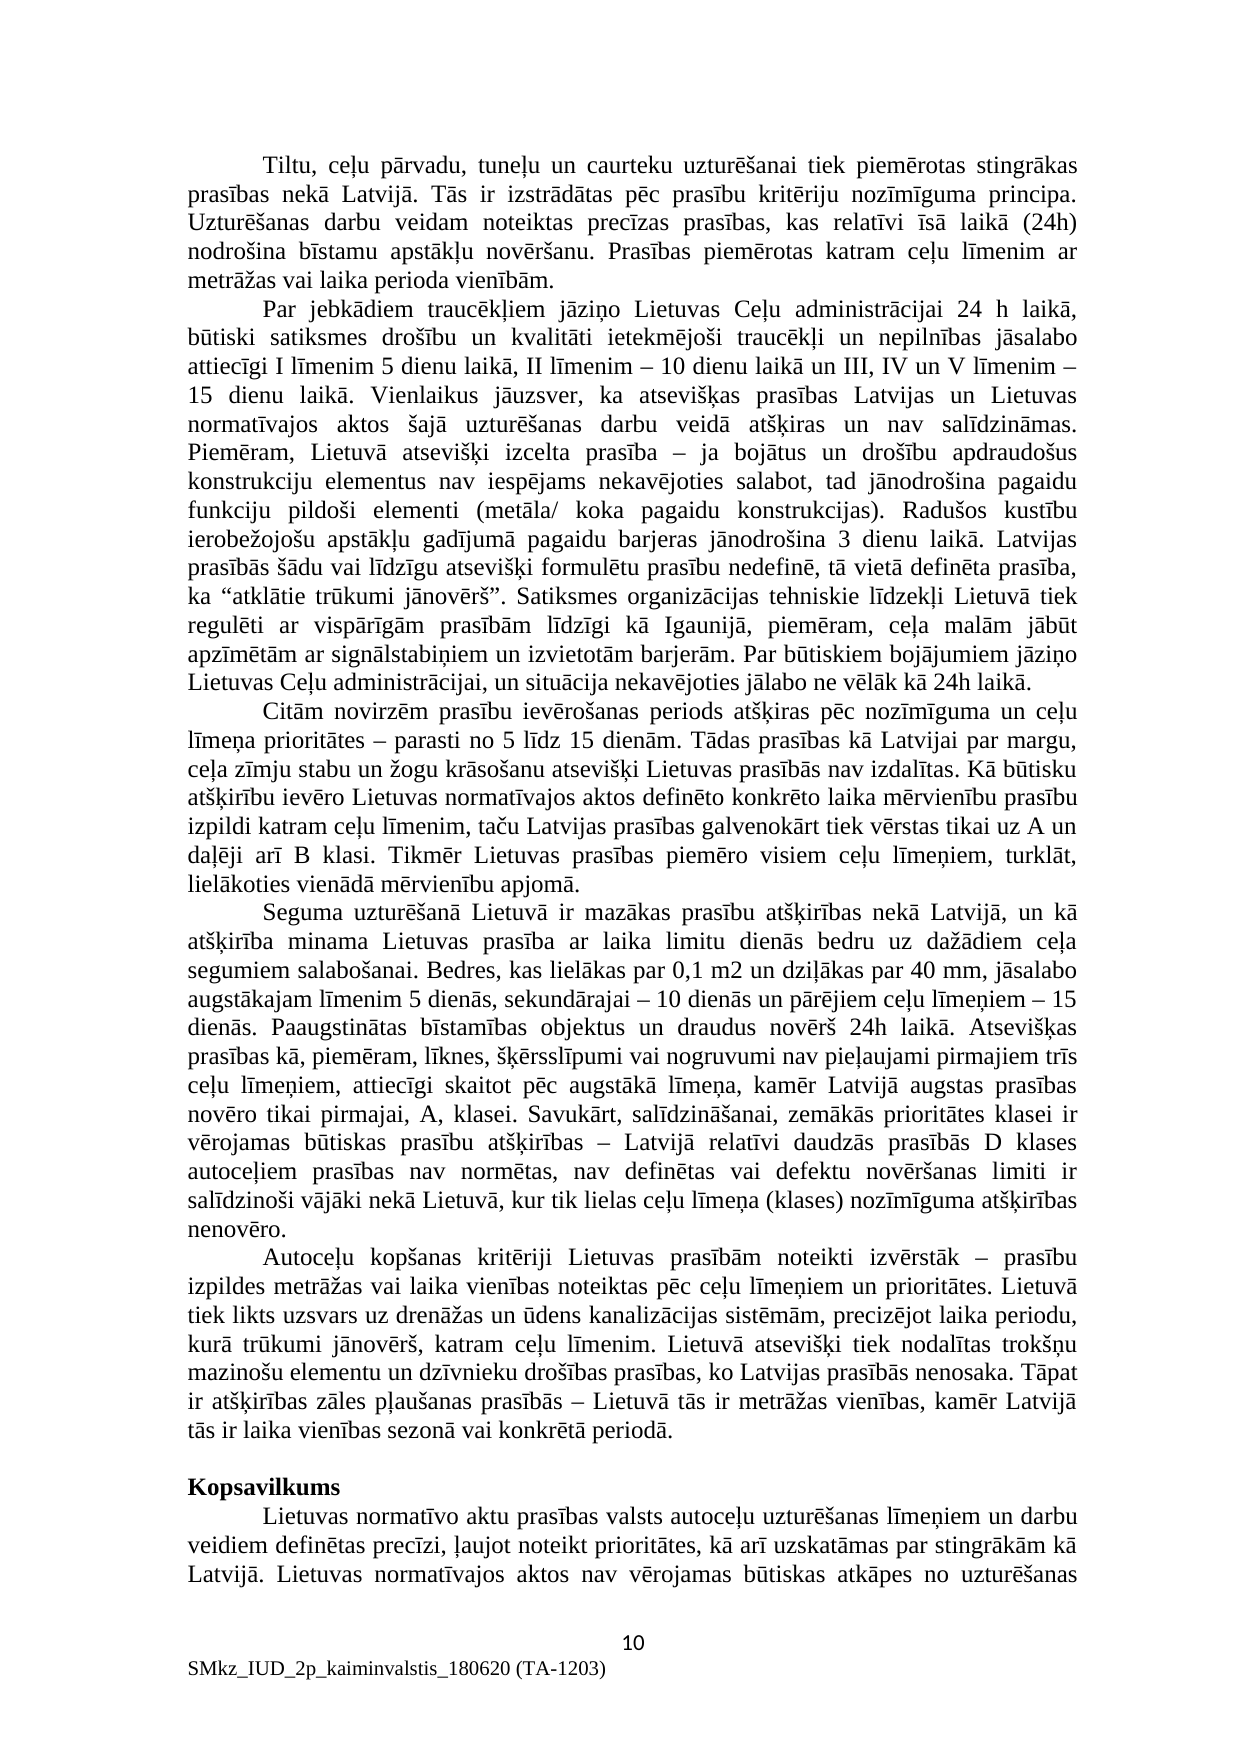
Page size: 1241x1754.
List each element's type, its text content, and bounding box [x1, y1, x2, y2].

text Seguma uzturēšanā Lietuvā ir mazākas prasību atšķirības nekā Latvijā, un kā atšķirība minama Lietuvas prasība ar laika limitu dienās bedru uz dažādiem ceļa segumiem salabošanai. Bedres, kas lielākas par 0,1 m2 un dziļākas par 40 mm, jāsalabo augstākajam līmenim 5 dienās, sekundārajai – 10 dienās un pārējiem ceļu līmeņiem – 15 dienās. Paaugstinātas bīstamības objektus un draudus novērš 24h laikā. Atsevišķas prasības kā, piemēram, līknes, šķērsslīpumi vai nogruvumi nav pieļaujami pirmajiem trīs ceļu līmeņiem, attiecīgi skaitot pēc augstākā līmeņa, kamēr Latvijā augstas prasības novēro tikai pirmajai, A, klasei. Savukārt, salīdzināšanai, zemākās prioritātes klasei ir vērojamas būtiskas prasību atšķirības – Latvijā relatīvi daudzās prasībās D klases autoceļiem prasības nav normētas, nav definētas vai defektu novēršanas limiti ir salīdzinoši vājāki nekā Lietuvā, kur tik lielas ceļu līmeņa (klases) nozīmīguma atšķirības nenovēro. [187, 897, 1078, 1242]
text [187, 1501, 1078, 1587]
text Kopsavilkums [187, 1472, 1078, 1501]
text Par jebkādiem traucēkļiem jāziņo Lietuvas Ceļu administrācijai 24 h laikā, būtiski satiksmes drošību un kvalitāti ietekmējoši traucēkļi un nepilnības jāsalabo attiecīgi I līmenim 5 dienu laikā, II līmenim – 10 dienu laikā un III, IV un V līmenim – 15 dienu laikā. Vienlaikus jāuzsver, ka atsevišķas prasības Latvijas un Lietuvas normatīvajos aktos šajā uzturēšanas darbu veidā atšķiras un nav salīdzināmas. Piemēram, Lietuvā atsevišķi izcelta prasība – ja bojātus un drošību apdraudošus konstrukciju elementus nav iespējams nekavējoties salabot, tad jānodrošina pagaidu funkciju pildoši elementi (metāla/ koka pagaidu konstrukcijas). Radušos kustību ierobežojošu apstākļu gadījumā pagaidu barjeras jānodrošina 3 dienu laikā. Latvijas prasībās šādu vai līdzīgu atsevišķi formulētu prasību nedefinē, tā vietā definēta prasība, ka “atklātie trūkumi jānovērš”. Satiksmes organizācijas tehniskie līdzekļi Lietuvā tiek regulēti ar vispārīgām prasībām līdzīgi kā Igaunijā, piemēram, ceļa malām jābūt apzīmētām ar signālstabiņiem un izvietotām barjerām. Par būtiskiem bojājumiem jāziņo Lietuvas Ceļu administrācijai, un situācija nekavējoties jālabo ne vēlāk kā 24h laikā. [187, 294, 1078, 696]
text Tiltu, ceļu pārvadu, tuneļu un caurteku uzturēšanai tiek piemērotas stingrākas prasības nekā Latvijā. Tās ir izstrādātas pēc prasību kritēriju nozīmīguma principa. Uzturēšanas darbu veidam noteiktas precīzas prasības, kas relatīvi īsā laikā (24h) nodrošina bīstamu apstākļu novēršanu. Prasības piemērotas katram ceļu līmenim ar metrāžas vai laika perioda vienībām. [187, 150, 1078, 294]
text Citām novirzēm prasību ievērošanas periods atšķiras pēc nozīmīguma un ceļu līmeņa prioritātes – parasti no 5 līdz 15 dienām. Tādas prasības kā Latvijai par margu, ceļa zīmju stabu un žogu krāsošanu atsevišķi Lietuvas prasībās nav izdalītas. Kā būtisku atšķirību ievēro Lietuvas normatīvajos aktos definēto konkrēto laika mērvienību prasību izpildi katram ceļu līmenim, taču Latvijas prasības galvenokārt tiek vērstas tikai uz A un daļēji arī B klasi. Tikmēr Lietuvas prasības piemēro visiem ceļu līmeņiem, turklāt, lielākoties vienādā mērvienību apjomā. [187, 696, 1078, 897]
text Autoceļu kopšanas kritēriji Lietuvas prasībām noteikti izvērstāk – prasību izpildes metrāžas vai laika vienības noteiktas pēc ceļu līmeņiem un prioritātes. Lietuvā tiek likts uzsvars uz drenāžas un ūdens kanalizācijas sistēmām, precizējot laika periodu, kurā trūkumi jānovērš, katram ceļu līmenim. Lietuvā atsevišķi tiek nodalītas trokšņu mazinošu elementu un dzīvnieku drošības prasības, ko Latvijas prasībās nenosaka. Tāpat ir atšķirības zāles pļaušanas prasībās – Lietuvā tās ir metrāžas vienības, kamēr Latvijā tās ir laika vienības sezonā vai konkrētā periodā. [187, 1242, 1078, 1444]
